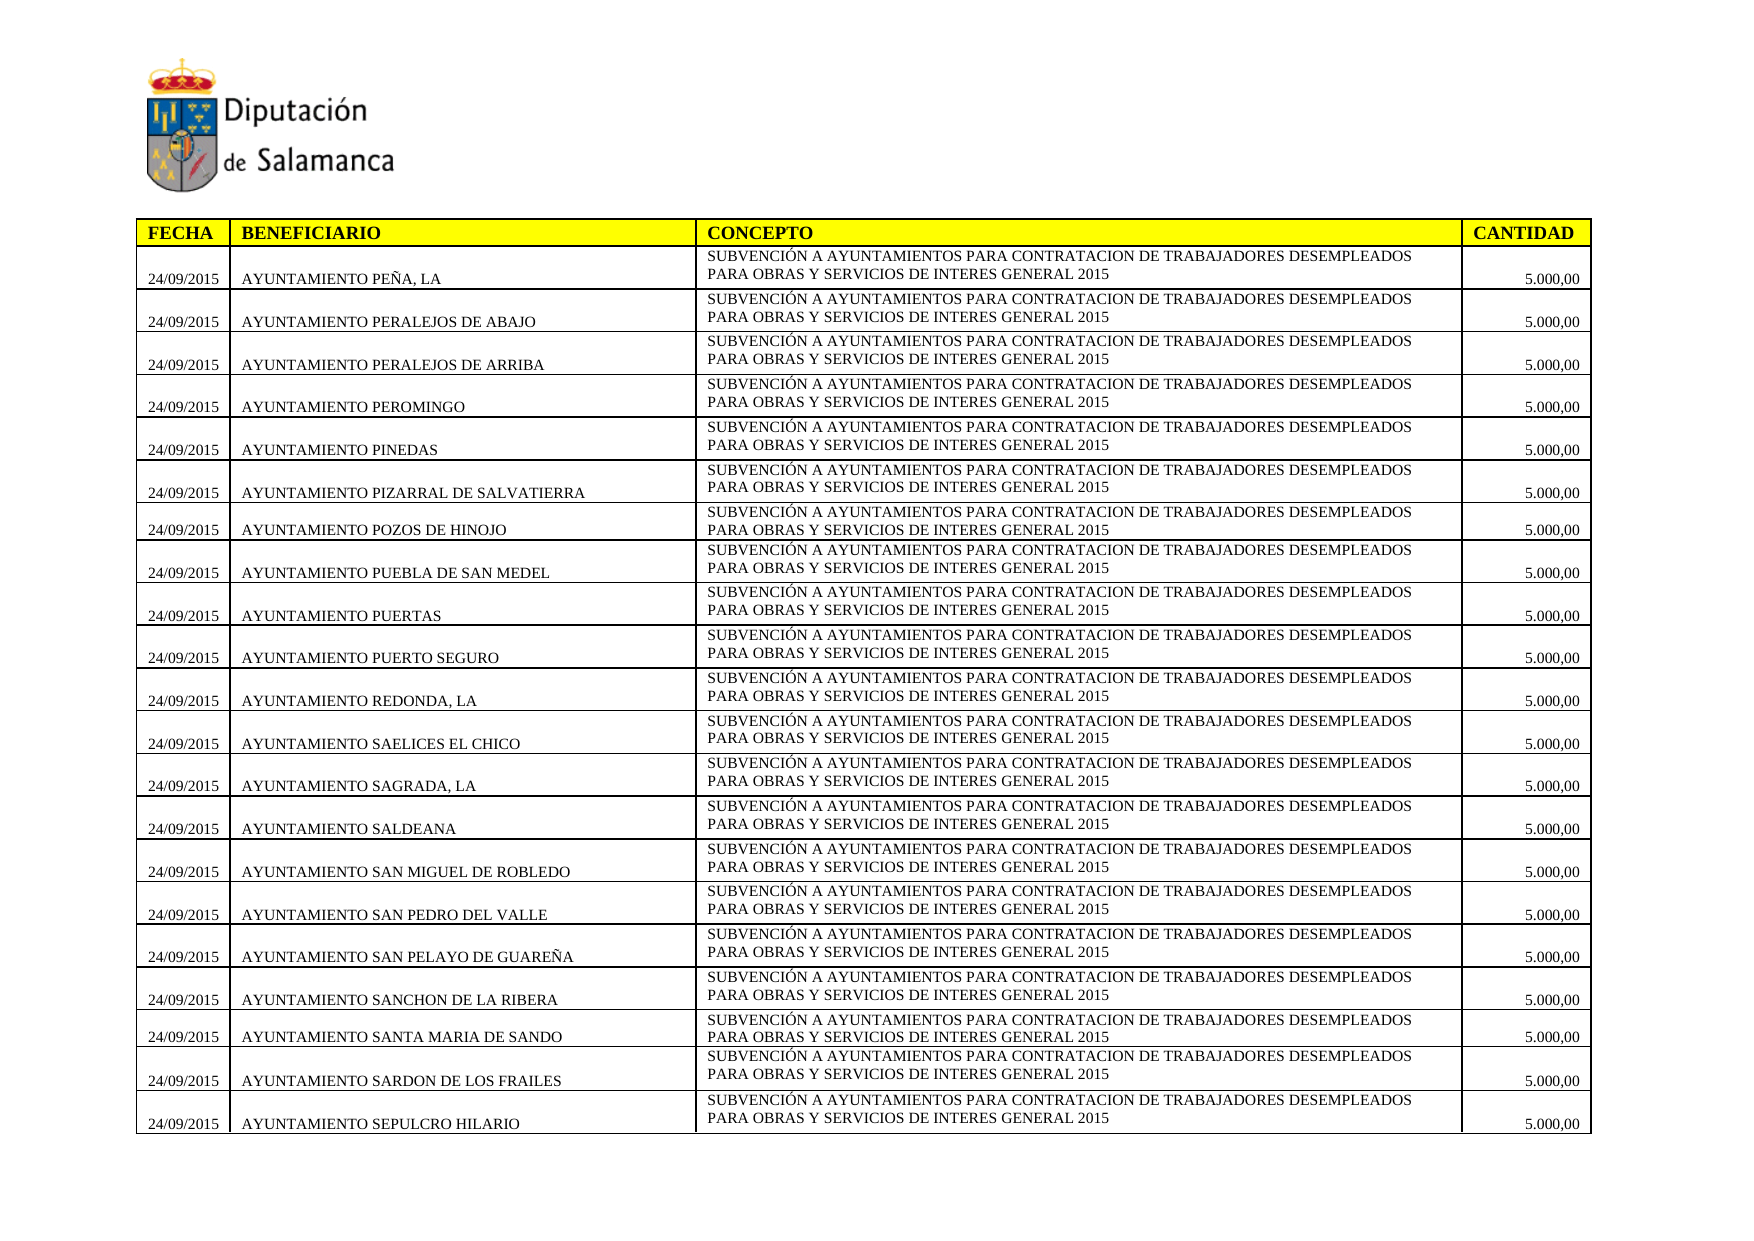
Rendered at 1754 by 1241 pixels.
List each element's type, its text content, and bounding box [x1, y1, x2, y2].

table_cell AYUNTAMIENTO PIZARRAL DE SALVATIERRA [231, 461, 695, 502]
table_cell 24/09/2015 [137, 882, 229, 923]
table_cell 24/09/2015 [137, 375, 229, 416]
table_cell 24/09/2015 [137, 711, 229, 752]
table_cell 5.000,00 [1463, 797, 1590, 838]
picture [147, 58, 397, 194]
table_cell 5.000,00 [1463, 247, 1590, 288]
table_cell SUBVENCIÓN A AYUNTAMIENTOS PARA CONTRATACION DE TRABAJADORES DESEMPLEADOS PARA OBRAS Y SERVICIOS DE INTERES GENERAL 2015 [697, 754, 1461, 795]
table_cell 5.000,00 [1463, 1047, 1590, 1090]
table_cell 5.000,00 [1463, 583, 1590, 624]
table_cell SUBVENCIÓN A AYUNTAMIENTOS PARA CONTRATACION DE TRABAJADORES DESEMPLEADOS PARA OBRAS Y SERVICIOS DE INTERES GENERAL 2015 [697, 925, 1461, 966]
table_cell 24/09/2015 [137, 461, 229, 502]
table_cell AYUNTAMIENTO SEPULCRO HILARIO [231, 1091, 695, 1132]
table_cell 24/09/2015 [137, 541, 229, 582]
table_cell AYUNTAMIENTO PINEDAS [231, 418, 695, 459]
table_cell SUBVENCIÓN A AYUNTAMIENTOS PARA CONTRATACION DE TRABAJADORES DESEMPLEADOS PARA OBRAS Y SERVICIOS DE INTERES GENERAL 2015 [697, 882, 1461, 923]
table_cell 5.000,00 [1463, 669, 1590, 710]
table_header BENEFICIARIO [231, 220, 695, 245]
table_cell 5.000,00 [1463, 541, 1590, 582]
table_cell 5.000,00 [1463, 332, 1590, 373]
table_cell AYUNTAMIENTO SAN MIGUEL DE ROBLEDO [231, 840, 695, 881]
table_cell AYUNTAMIENTO PUERTAS [231, 583, 695, 624]
table_cell AYUNTAMIENTO PUERTO SEGURO [231, 626, 695, 667]
table_cell 24/09/2015 [137, 1010, 229, 1046]
table_cell AYUNTAMIENTO POZOS DE HINOJO [231, 503, 695, 539]
table_cell AYUNTAMIENTO SANCHON DE LA RIBERA [231, 968, 695, 1009]
table_cell AYUNTAMIENTO PUEBLA DE SAN MEDEL [231, 541, 695, 582]
table_cell SUBVENCIÓN A AYUNTAMIENTOS PARA CONTRATACION DE TRABAJADORES DESEMPLEADOS PARA OBRAS Y SERVICIOS DE INTERES GENERAL 2015 [697, 840, 1461, 881]
table_cell SUBVENCIÓN A AYUNTAMIENTOS PARA CONTRATACION DE TRABAJADORES DESEMPLEADOS PARA OBRAS Y SERVICIOS DE INTERES GENERAL 2015 [697, 1091, 1461, 1132]
table_cell SUBVENCIÓN A AYUNTAMIENTOS PARA CONTRATACION DE TRABAJADORES DESEMPLEADOS PARA OBRAS Y SERVICIOS DE INTERES GENERAL 2015 [697, 247, 1461, 288]
table_cell 5.000,00 [1463, 626, 1590, 667]
table_cell 5.000,00 [1463, 1010, 1590, 1046]
table_cell SUBVENCIÓN A AYUNTAMIENTOS PARA CONTRATACION DE TRABAJADORES DESEMPLEADOS PARA OBRAS Y SERVICIOS DE INTERES GENERAL 2015 [697, 461, 1461, 502]
table_header CANTIDAD [1463, 220, 1590, 245]
table_cell AYUNTAMIENTO SARDON DE LOS FRAILES [231, 1047, 695, 1090]
table_cell 5.000,00 [1463, 1091, 1590, 1132]
table_cell AYUNTAMIENTO SAELICES EL CHICO [231, 711, 695, 752]
table_cell 5.000,00 [1463, 290, 1590, 331]
table_cell AYUNTAMIENTO SAN PELAYO DE GUAREÑA [231, 925, 695, 966]
table_cell AYUNTAMIENTO PERALEJOS DE ARRIBA [231, 332, 695, 373]
table_cell SUBVENCIÓN A AYUNTAMIENTOS PARA CONTRATACION DE TRABAJADORES DESEMPLEADOS PARA OBRAS Y SERVICIOS DE INTERES GENERAL 2015 [697, 541, 1461, 582]
table_cell AYUNTAMIENTO SANTA MARIA DE SANDO [231, 1010, 695, 1046]
table_cell SUBVENCIÓN A AYUNTAMIENTOS PARA CONTRATACION DE TRABAJADORES DESEMPLEADOS PARA OBRAS Y SERVICIOS DE INTERES GENERAL 2015 [697, 797, 1461, 838]
table_cell 24/09/2015 [137, 290, 229, 331]
table_cell AYUNTAMIENTO PERALEJOS DE ABAJO [231, 290, 695, 331]
table_cell SUBVENCIÓN A AYUNTAMIENTOS PARA CONTRATACION DE TRABAJADORES DESEMPLEADOS PARA OBRAS Y SERVICIOS DE INTERES GENERAL 2015 [697, 968, 1461, 1009]
table_cell 5.000,00 [1463, 840, 1590, 881]
table_cell SUBVENCIÓN A AYUNTAMIENTOS PARA CONTRATACION DE TRABAJADORES DESEMPLEADOS PARA OBRAS Y SERVICIOS DE INTERES GENERAL 2015 [697, 375, 1461, 416]
table_cell 24/09/2015 [137, 1047, 229, 1090]
table_cell 24/09/2015 [137, 503, 229, 539]
table_cell SUBVENCIÓN A AYUNTAMIENTOS PARA CONTRATACION DE TRABAJADORES DESEMPLEADOS PARA OBRAS Y SERVICIOS DE INTERES GENERAL 2015 [697, 503, 1461, 539]
table_header CONCEPTO [697, 220, 1461, 245]
table_cell 5.000,00 [1463, 925, 1590, 966]
table_cell AYUNTAMIENTO REDONDA, LA [231, 669, 695, 710]
table_cell AYUNTAMIENTO SALDEANA [231, 797, 695, 838]
table_cell SUBVENCIÓN A AYUNTAMIENTOS PARA CONTRATACION DE TRABAJADORES DESEMPLEADOS PARA OBRAS Y SERVICIOS DE INTERES GENERAL 2015 [697, 669, 1461, 710]
table_cell 24/09/2015 [137, 583, 229, 624]
table_cell 5.000,00 [1463, 375, 1590, 416]
table_cell AYUNTAMIENTO PEÑA, LA [231, 247, 695, 288]
table_cell 24/09/2015 [137, 925, 229, 966]
table_cell 5.000,00 [1463, 711, 1590, 752]
table_cell 5.000,00 [1463, 461, 1590, 502]
table_cell 24/09/2015 [137, 669, 229, 710]
table_cell SUBVENCIÓN A AYUNTAMIENTOS PARA CONTRATACION DE TRABAJADORES DESEMPLEADOS PARA OBRAS Y SERVICIOS DE INTERES GENERAL 2015 [697, 418, 1461, 459]
table_cell 24/09/2015 [137, 840, 229, 881]
table_cell 24/09/2015 [137, 626, 229, 667]
table_cell 24/09/2015 [137, 1091, 229, 1132]
table_cell SUBVENCIÓN A AYUNTAMIENTOS PARA CONTRATACION DE TRABAJADORES DESEMPLEADOS PARA OBRAS Y SERVICIOS DE INTERES GENERAL 2015 [697, 626, 1461, 667]
table_cell 5.000,00 [1463, 882, 1590, 923]
table_header FECHA [137, 220, 229, 245]
table_cell 24/09/2015 [137, 797, 229, 838]
table_cell 5.000,00 [1463, 754, 1590, 795]
table_cell 24/09/2015 [137, 418, 229, 459]
table_cell 5.000,00 [1463, 968, 1590, 1009]
table_cell 5.000,00 [1463, 503, 1590, 539]
table_cell 24/09/2015 [137, 247, 229, 288]
table_cell 5.000,00 [1463, 418, 1590, 459]
table_cell SUBVENCIÓN A AYUNTAMIENTOS PARA CONTRATACION DE TRABAJADORES DESEMPLEADOS PARA OBRAS Y SERVICIOS DE INTERES GENERAL 2015 [697, 583, 1461, 624]
table_cell SUBVENCIÓN A AYUNTAMIENTOS PARA CONTRATACION DE TRABAJADORES DESEMPLEADOS PARA OBRAS Y SERVICIOS DE INTERES GENERAL 2015 [697, 711, 1461, 752]
table_cell AYUNTAMIENTO SAGRADA, LA [231, 754, 695, 795]
table_cell AYUNTAMIENTO SAN PEDRO DEL VALLE [231, 882, 695, 923]
table_cell SUBVENCIÓN A AYUNTAMIENTOS PARA CONTRATACION DE TRABAJADORES DESEMPLEADOS PARA OBRAS Y SERVICIOS DE INTERES GENERAL 2015 [697, 332, 1461, 373]
table_cell SUBVENCIÓN A AYUNTAMIENTOS PARA CONTRATACION DE TRABAJADORES DESEMPLEADOS PARA OBRAS Y SERVICIOS DE INTERES GENERAL 2015 [697, 1010, 1461, 1046]
table_cell SUBVENCIÓN A AYUNTAMIENTOS PARA CONTRATACION DE TRABAJADORES DESEMPLEADOS PARA OBRAS Y SERVICIOS DE INTERES GENERAL 2015 [697, 290, 1461, 331]
table_cell 24/09/2015 [137, 968, 229, 1009]
table_cell 24/09/2015 [137, 754, 229, 795]
table_cell SUBVENCIÓN A AYUNTAMIENTOS PARA CONTRATACION DE TRABAJADORES DESEMPLEADOS PARA OBRAS Y SERVICIOS DE INTERES GENERAL 2015 [697, 1047, 1461, 1090]
table_cell 24/09/2015 [137, 332, 229, 373]
table_cell AYUNTAMIENTO PEROMINGO [231, 375, 695, 416]
